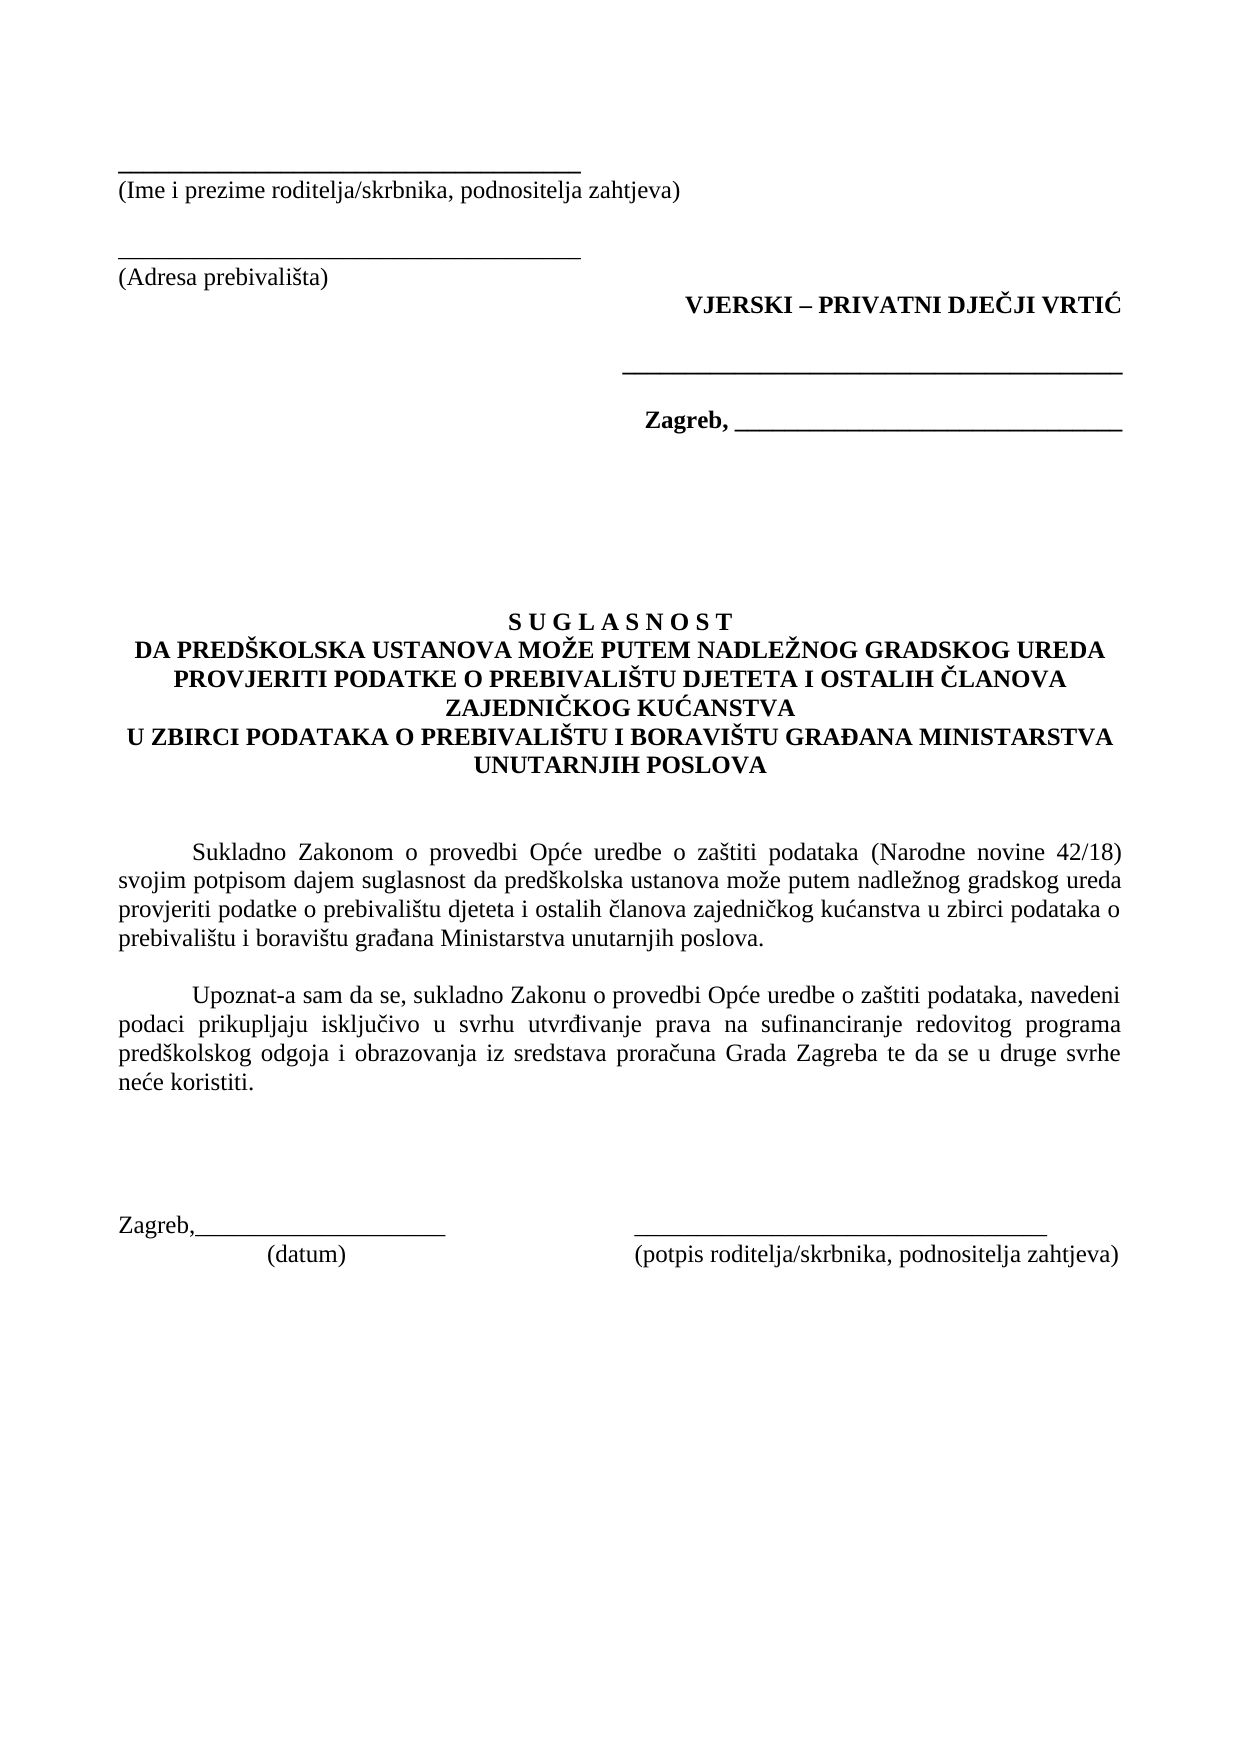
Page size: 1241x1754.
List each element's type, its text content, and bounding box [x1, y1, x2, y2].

text S U G L A S N O S T [118, 607, 1122, 636]
text (Adresa prebivališta) [118, 262, 1122, 291]
text Zagreb, _______________________________ [118, 406, 1122, 434]
text VJERSKI – PRIVATNI DJEČJI VRTIĆ [493, 291, 1122, 319]
text DA PREDŠKOLSKA USTANOVA MOŽE PUTEM NADLEŽNOG GRADSKOG UREDA PROVJERITI PODATKE O PREBIVALIŠTU DJETETA I OSTALIH ČLANOVA ZAJEDNIČKOG KUĆANSTVA [118, 636, 1122, 722]
text (Ime i prezime roditelja/skrbnika, podnositelja zahtjeva) [118, 176, 1122, 204]
text ________________________________________ [493, 348, 1122, 377]
text Sukladno Zakonom o provedbi Opće uredbe o zaštiti podataka (Narodne novine 42/18) svojim potpisom dajem suglasnost da predškolska ustanova može putem nadležnog gradskog ureda provjeriti podatke o prebivalištu djeteta i ostalih članova zajedničkog kućanstva u zbirci podataka o prebivalištu i boravištu građana Ministarstva unutarnjih poslova. [118, 837, 1122, 952]
text U ZBIRCI PODATAKA O PREBIVALIŠTU I BORAVIŠTU GRAĐANA MINISTARSTVA UNUTARNJIH POSLOVA [118, 722, 1122, 779]
text Upoznat-a sam da se, sukladno Zakonu o provedbi Opće uredbe o zaštiti podataka, navedeni podaci prikupljaju isključivo u svrhu utvrđivanje prava na sufinanciranje redovitog programa predškolskog odgoja i obrazovanja iz sredstava proračuna Grada Zagreba te da se u druge svrhe neće koristiti. [118, 981, 1122, 1096]
text _____________________________________ [118, 147, 1122, 176]
text _____________________________________ [118, 233, 1122, 262]
text (datum) (potpis roditelja/skrbnika, podnositelja zahtjeva) [118, 1239, 1137, 1268]
text Zagreb,____________________ _________________________________ [118, 1211, 1122, 1239]
